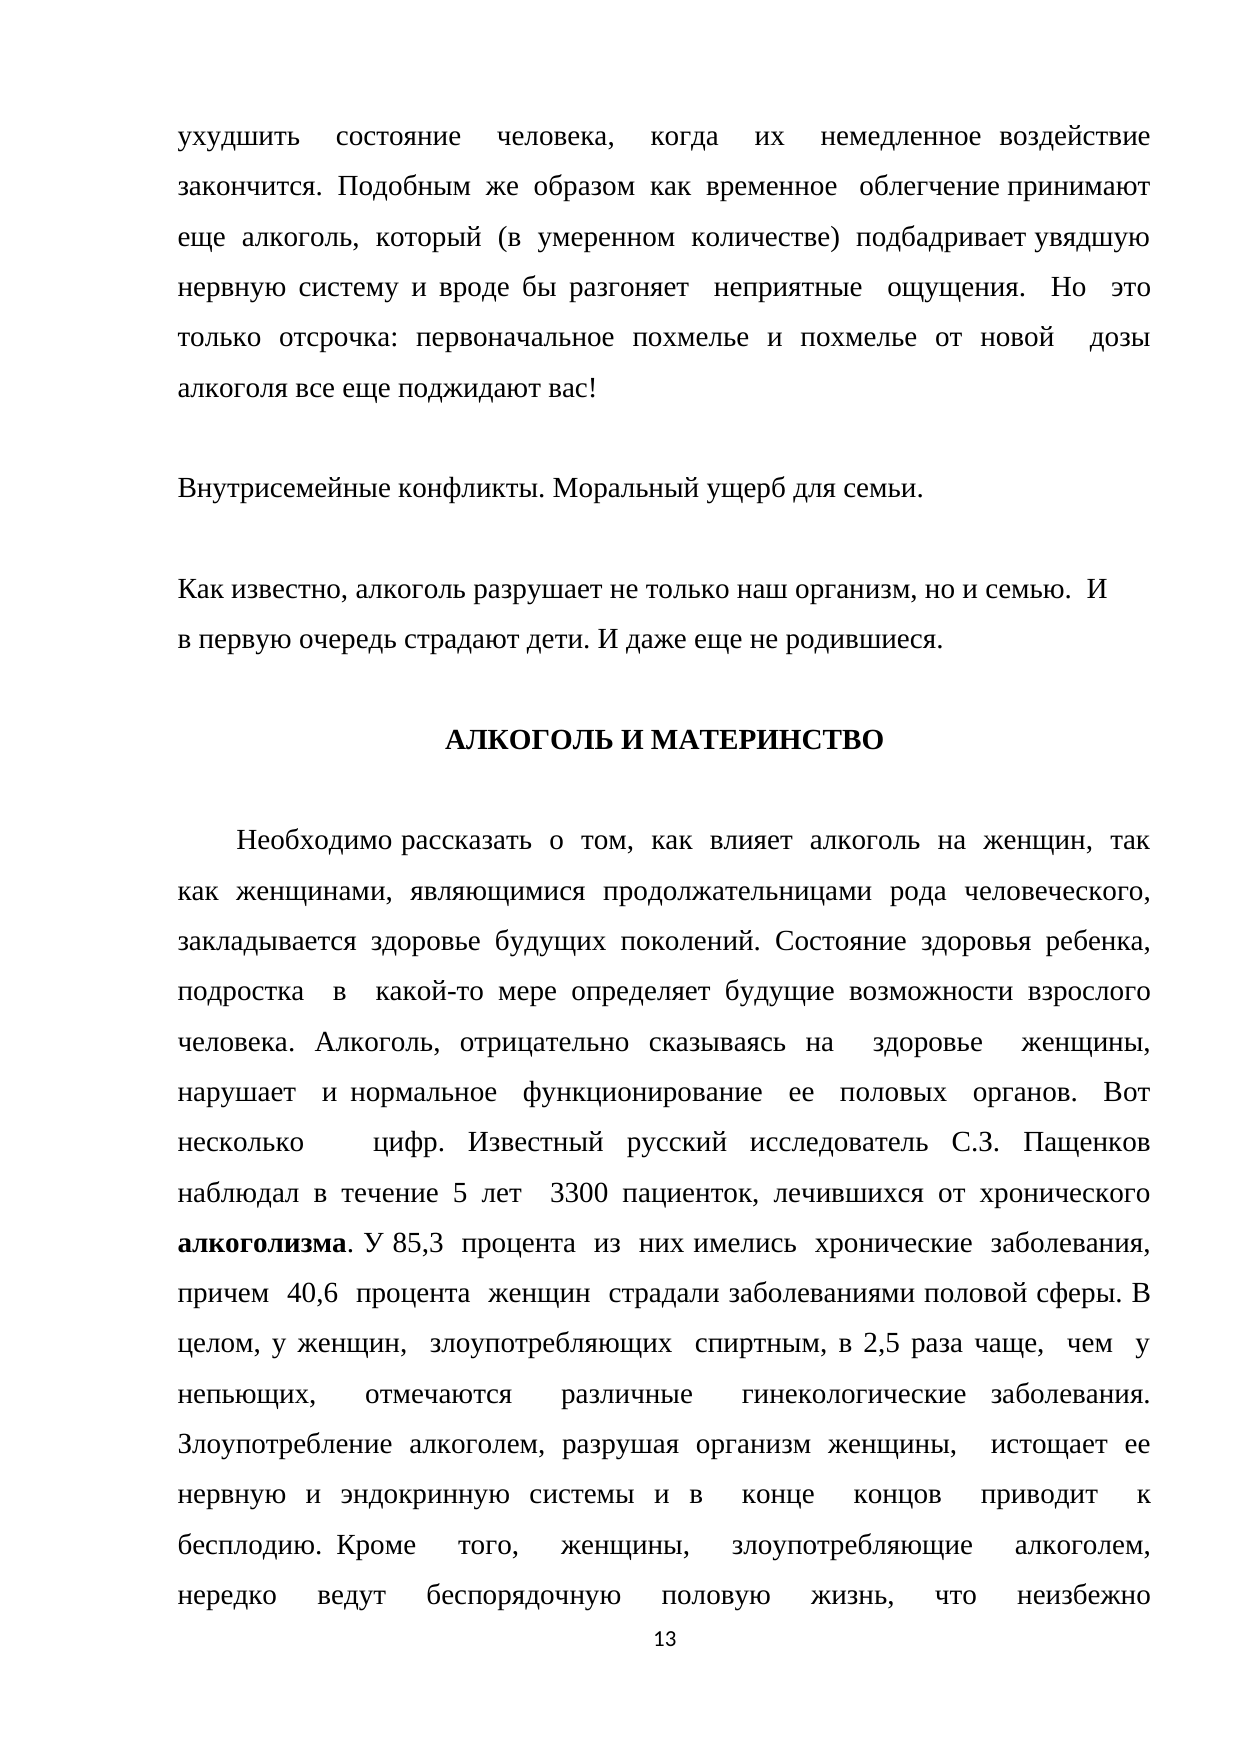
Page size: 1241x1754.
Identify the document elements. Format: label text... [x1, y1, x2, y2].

text АЛКОГОЛЬ И МАТЕРИНСТВО [177, 722, 1152, 755]
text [177, 118, 1152, 403]
text Как известно, алкоголь разрушает не только наш организм, но и семью. И [177, 571, 1152, 604]
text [177, 822, 1152, 1611]
text в первую очередь страдают дети. И даже еще не родившиеся. [177, 621, 1152, 655]
text Внутрисемейные конфликты. Моральный ущерб для семьи. [177, 470, 1152, 504]
